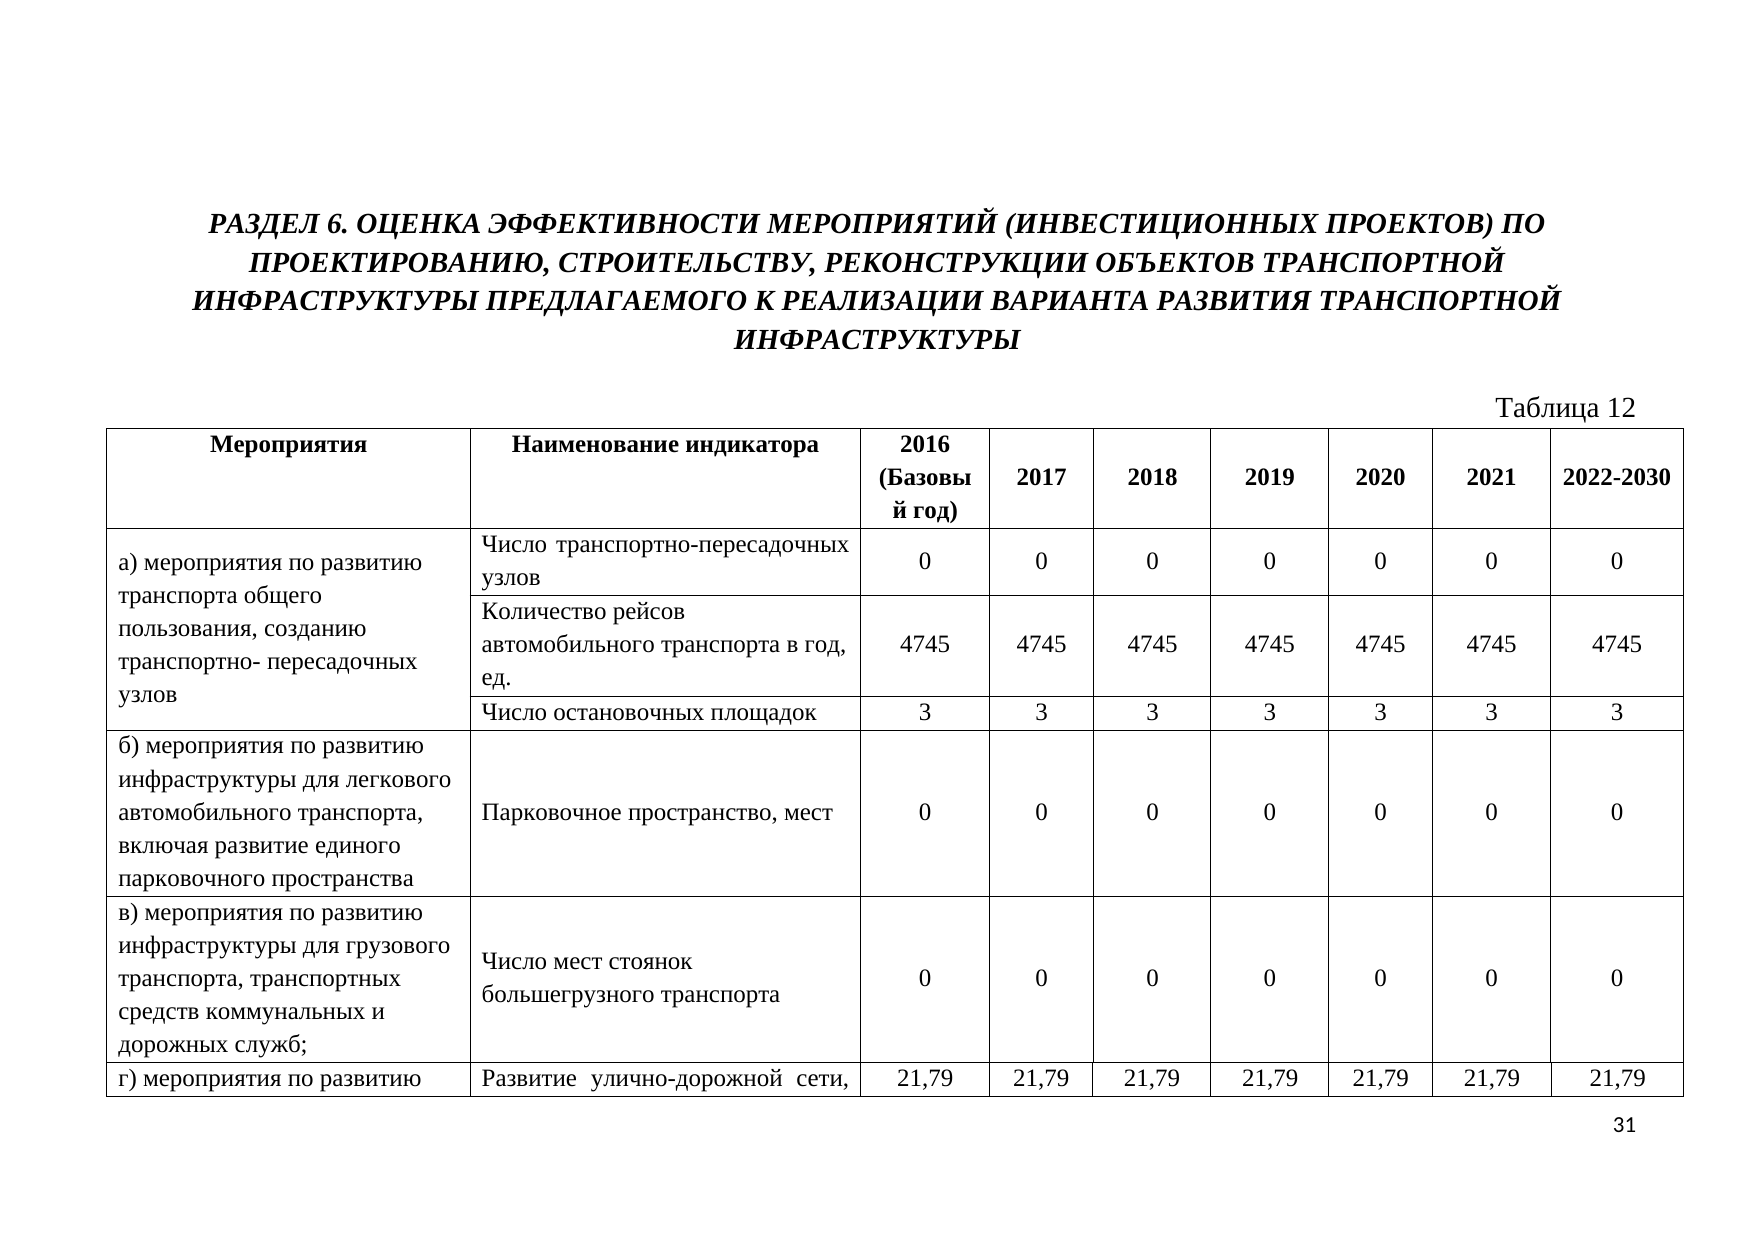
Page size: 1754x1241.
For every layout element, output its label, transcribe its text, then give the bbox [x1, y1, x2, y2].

table_cell 0 [990, 529, 1093, 595]
text РАЗДЕЛ 6. ОЦЕНКА ЭФФЕКТИВНОСТИ МЕРОПРИЯТИЙ (ИНВЕСТИЦИОННЫХ ПРОЕКТОВ) ПО ПРОЕКТИРОВАНИЮ, СТРОИТЕЛЬСТВУ, РЕКОНСТРУКЦИИ ОБЪЕКТОВ ТРАНСПОРТНОЙ ИНФРАСТРУКТУРЫ ПРЕДЛАГАЕМОГО К РЕАЛИЗАЦИИ ВАРИАНТА РАЗВИТИЯ ТРАНСПОРТНОЙ ИНФРАСТРУКТУРЫ [118, 206, 1636, 356]
table_cell 0 [1551, 897, 1683, 1062]
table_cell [107, 1063, 470, 1096]
table_cell 0 [1094, 897, 1210, 1062]
table_cell 3 [1329, 697, 1432, 729]
table_cell 3 [990, 697, 1093, 729]
table_header 2019 [1211, 429, 1328, 528]
table_cell 4745 [1094, 596, 1210, 696]
table_cell Число остановочных площадок [471, 697, 860, 729]
table_cell б) мероприятия по развитию инфраструктуры для легкового автомобильного транспорта, включая развитие единого парковочного пространства [107, 731, 470, 896]
table_cell 0 [1551, 529, 1683, 595]
table_cell 0 [1329, 731, 1432, 896]
table_cell 21,79 [1433, 1063, 1551, 1096]
table_header 2016 (Базовый год) [861, 429, 989, 528]
table_cell 4745 [1433, 596, 1550, 696]
table_header 2021 [1433, 429, 1550, 528]
table_cell 21,79 [861, 1063, 989, 1096]
table_cell 3 [1211, 697, 1328, 729]
table_cell 21,79 [990, 1063, 1092, 1096]
table_cell 0 [1433, 529, 1550, 595]
table_cell 21,79 [1093, 1063, 1210, 1096]
table_cell 0 [1094, 731, 1210, 896]
table_cell 21,79 [1329, 1063, 1432, 1096]
table_cell 0 [861, 731, 989, 896]
table_cell Число мест стоянок большегрузного транспорта [471, 897, 860, 1062]
table_header 2022-2030 [1551, 429, 1683, 528]
table_cell 0 [990, 731, 1093, 896]
table_cell 0 [1329, 897, 1432, 1062]
table_header 2020 [1329, 429, 1432, 528]
table_cell 0 [1211, 897, 1328, 1062]
table_cell 4745 [1551, 596, 1683, 696]
table_cell 0 [1551, 731, 1683, 896]
table_cell 0 [861, 529, 989, 595]
table_cell 0 [1433, 731, 1550, 896]
table_header 2018 [1094, 429, 1210, 528]
table_cell 3 [1551, 697, 1683, 729]
table_cell 0 [1094, 529, 1210, 595]
table_cell 4745 [1211, 596, 1328, 696]
table_cell 4745 [1329, 596, 1432, 696]
table_cell 21,79 [1211, 1063, 1328, 1096]
table_cell Количество рейсов автомобильного транспорта в год, ед. [471, 596, 860, 696]
table_cell 3 [861, 697, 989, 729]
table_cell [471, 1063, 860, 1096]
table_cell Парковочное пространство, мест [471, 731, 860, 896]
table_cell 0 [990, 897, 1093, 1062]
table_cell 21,79 [1552, 1063, 1683, 1096]
table_header Мероприятия [107, 429, 470, 528]
table_cell 3 [1433, 697, 1550, 729]
table_cell 4745 [990, 596, 1093, 696]
table_cell 0 [1433, 897, 1550, 1062]
table_cell 0 [1329, 529, 1432, 595]
table_cell 3 [1094, 697, 1210, 729]
table_header 2017 [990, 429, 1093, 528]
table_cell 0 [1211, 529, 1328, 595]
table_cell 0 [1211, 731, 1328, 896]
table_cell 4745 [861, 596, 989, 696]
table_cell в) мероприятия по развитию инфраструктуры для грузового транспорта, транспортных средств коммунальных и дорожных служб; [107, 897, 470, 1062]
table_cell а) мероприятия по развитию транспорта общего пользования, созданию транспортно- пересадочных узлов [107, 529, 470, 729]
text Таблица 12 [118, 390, 1636, 423]
table_header Наименование индикатора [471, 429, 860, 528]
table_cell Число транспортно-пересадочных узлов [471, 529, 860, 595]
table_cell 0 [861, 897, 989, 1062]
